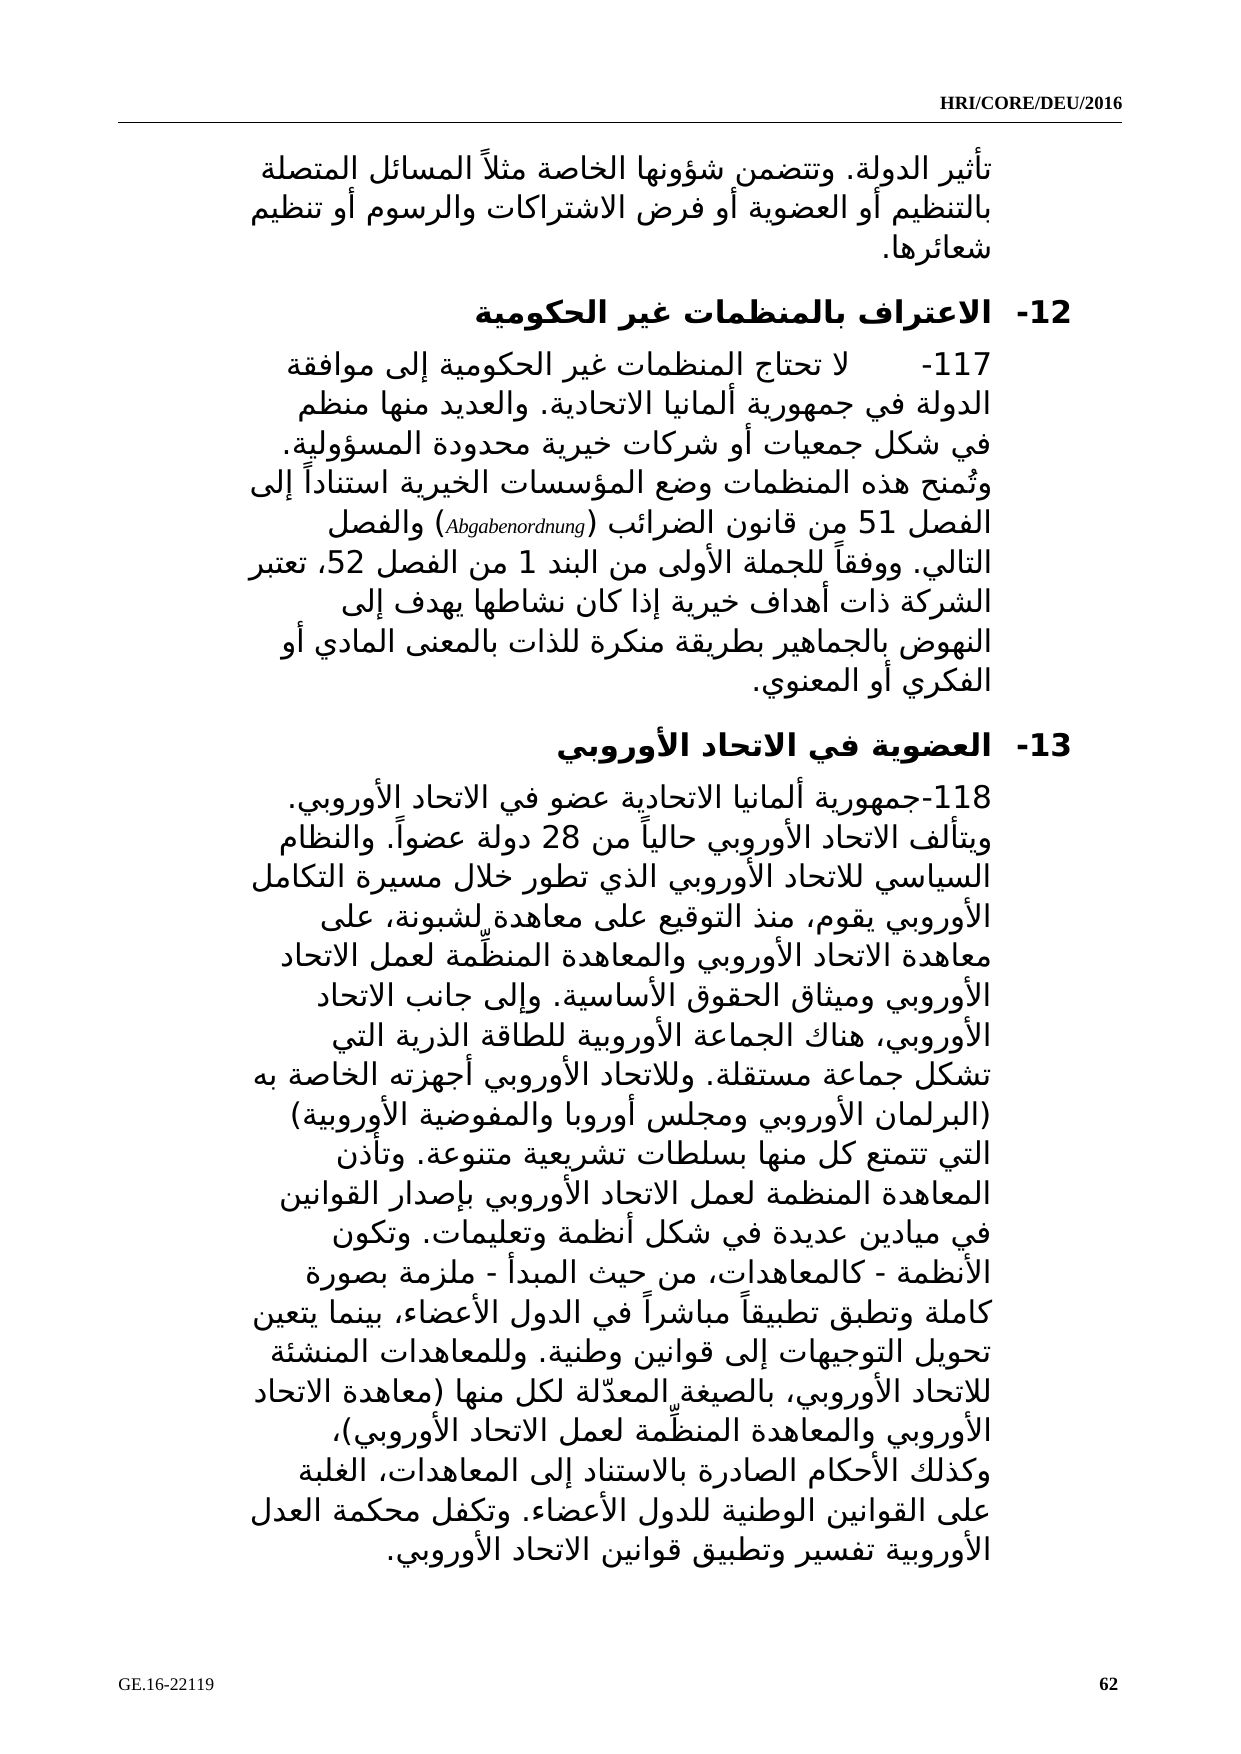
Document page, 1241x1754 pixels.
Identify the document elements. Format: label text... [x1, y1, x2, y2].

text 13- العضوية في الاتحاد الأوروبي [248, 725, 1122, 764]
text 117- لا تحتاج المنظمات غير الحكومية إلى موافقة الدولة في جمهورية ألمانيا الاتحادية. والعديد منها منظم في شكل جمعيات أو شركات خيرية محدودة المسؤولية. وتُمنح هذه المنظمات وضع المؤسسات الخيرية استناداً إلى الفصل 51 من قانون الضرائب (Abgabenordnung) والفصل التالي. ووفقاً للجملة الأولى من البند 1 من الفصل 52، تعتبر الشركة ذات أهداف خيرية إذا كان نشاطها يهدف إلى النهوض بالجماهير بطريقة منكرة للذات بالمعنى المادي أو الفكري أو المعنوي. [248, 343, 992, 700]
text 12- الاعتراف بالمنظمات غير الحكومية [248, 291, 1122, 331]
text 118- جمهورية ألمانيا الاتحادية عضو في الاتحاد الأوروبي. ويتألف الاتحاد الأوروبي حالياً من 28 دولة عضواً. والنظام السياسي للاتحاد الأوروبي الذي تطور خلال مسيرة التكامل الأوروبي يقوم، منذ التوقيع على معاهدة لشبونة، على معاهدة الاتحاد الأوروبي والمعاهدة المنظِّمة لعمل الاتحاد الأوروبي وميثاق الحقوق الأساسية. وإلى جانب الاتحاد الأوروبي، هناك الجماعة الأوروبية للطاقة الذرية التي تشكل جماعة مستقلة. وللاتحاد الأوروبي أجهزته الخاصة به (البرلمان الأوروبي ومجلس أوروبا والمفوضية الأوروبية) التي تتمتع كل منها بسلطات تشريعية متنوعة. وتأذن المعاهدة المنظمة لعمل الاتحاد الأوروبي بإصدار القوانين في ميادين عديدة في شكل أنظمة وتعليمات. وتكون الأنظمة - كالمعاهدات، من حيث المبدأ - ملزمة بصورة كاملة وتطبق تطبيقاً مباشراً في الدول الأعضاء، بينما يتعين تحويل التوجيهات إلى قوانين وطنية. وللمعاهدات المنشئة للاتحاد الأوروبي، بالصيغة المعدّلة لكل منها (معاهدة الاتحاد الأوروبي والمعاهدة المنظِّمة لعمل الاتحاد الأوروبي)، وكذلك الأحكام الصادرة بالاستناد إلى المعاهدات، الغلبة على القوانين الوطنية للدول الأعضاء. وتكفل محكمة العدل الأوروبية تفسير وتطبيق قوانين الاتحاد الأوروبي. [248, 777, 992, 1568]
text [248, 148, 992, 266]
